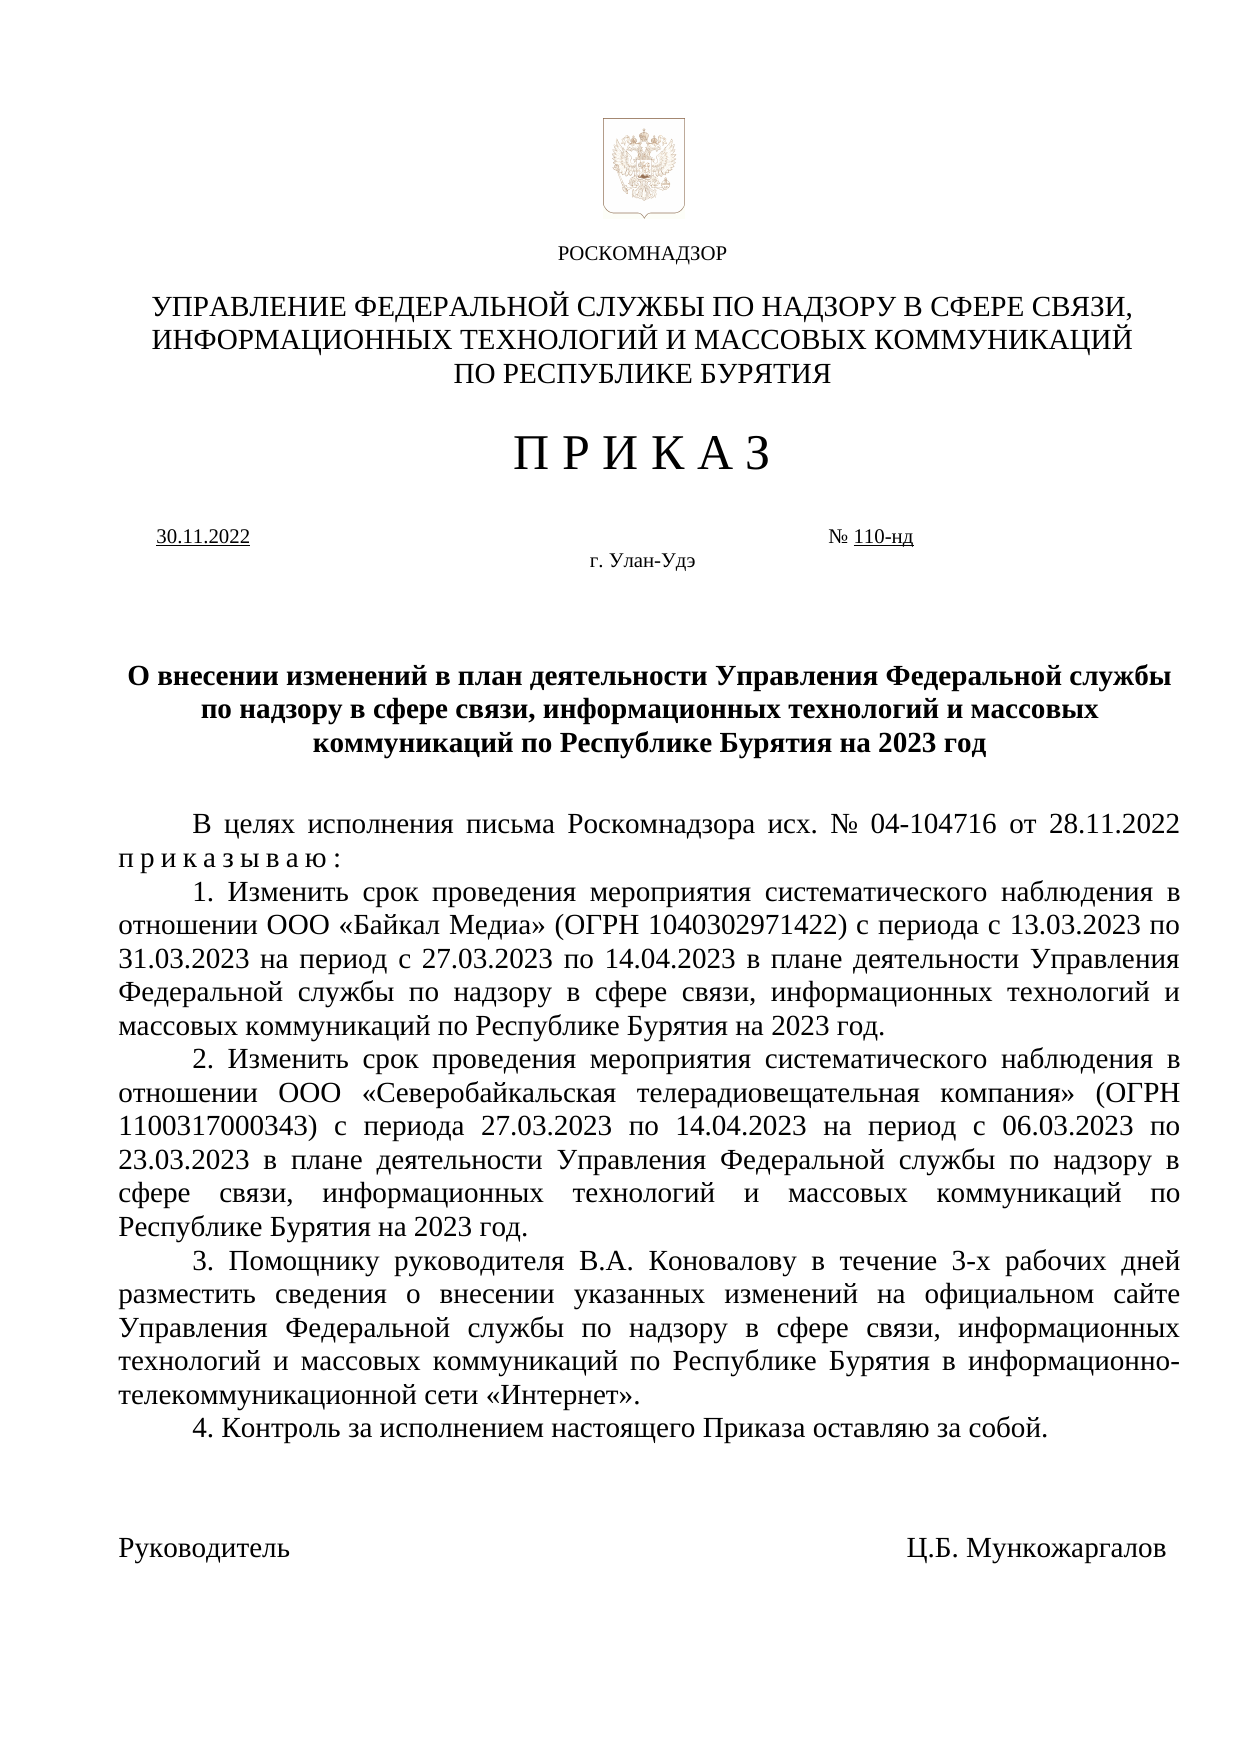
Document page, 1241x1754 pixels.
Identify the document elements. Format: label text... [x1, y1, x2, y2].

text 2. Изменить срок проведения мероприятия систематического наблюдения в отношении ООО «Северобайкальская телерадиовещательная компания» (ОГРН 1100317000343) с периода 27.03.2023 по 14.04.2023 на период с 06.03.2023 по 23.03.2023 в плане деятельности Управления Федеральной службы по надзору в сфере связи, информационных технологий и массовых коммуникаций по Республике Бурятия на 2023 год. [118, 1041, 1181, 1243]
text 3. Помощнику руководителя В.А. Коновалову в течение 3-х рабочих дней разместить сведения о внесении указанных изменений на официальном сайте Управления Федеральной службы по надзору в сфере связи, информационных технологий и массовых коммуникаций по Республике Бурятия в информационно-телекоммуникационной сети «Интернет». [118, 1243, 1181, 1410]
text 1. Изменить срок проведения мероприятия систематического наблюдения в отношении ООО «Байкал Медиа» (ОГРН 1040302971422) с периода с 13.03.2023 по 31.03.2023 на период с 27.03.2023 по 14.04.2023 в плане деятельности Управления Федеральной службы по надзору в сфере связи, информационных технологий и массовых коммуникаций по Республике Бурятия на 2023 год. [118, 874, 1181, 1041]
picture [603, 118, 685, 219]
table_cell РОСКОМНАДЗОР УПРАВЛЕНИЕ ФЕДЕРАЛЬНОЙ СЛУЖБЫ ПО НАДЗОРУ В СФЕРЕ СВЯЗИ, ИНФОРМАЦИОННЫХ ТЕХНОЛОГИЙ И МАССОВЫХ КОММУНИКАЦИЙ ПО РЕСПУБЛИКЕ БУРЯТИЯ П Р И К А З 30.11.2022 № 110-нд [103, 222, 1181, 548]
text О внесении изменений в план деятельности Управления Федеральной службы по надзору в сфере связи, информационных технологий и массовых коммуникаций по Республике Бурятия на 2023 год [118, 658, 1181, 759]
table_header [103, 118, 1181, 222]
table_cell г. Улан-Удэ [103, 548, 1181, 572]
text 4. Контроль за исполнением настоящего Приказа оставляю за собой. [118, 1410, 1181, 1444]
table_header Руководитель [107, 1530, 642, 1564]
text В целях исполнения письма Роскомнадзора исх. № 04-104716 от 28.11.2022 приказываю: [118, 807, 1181, 874]
table_header Ц.Б. Мункожаргалов [642, 1530, 1178, 1564]
